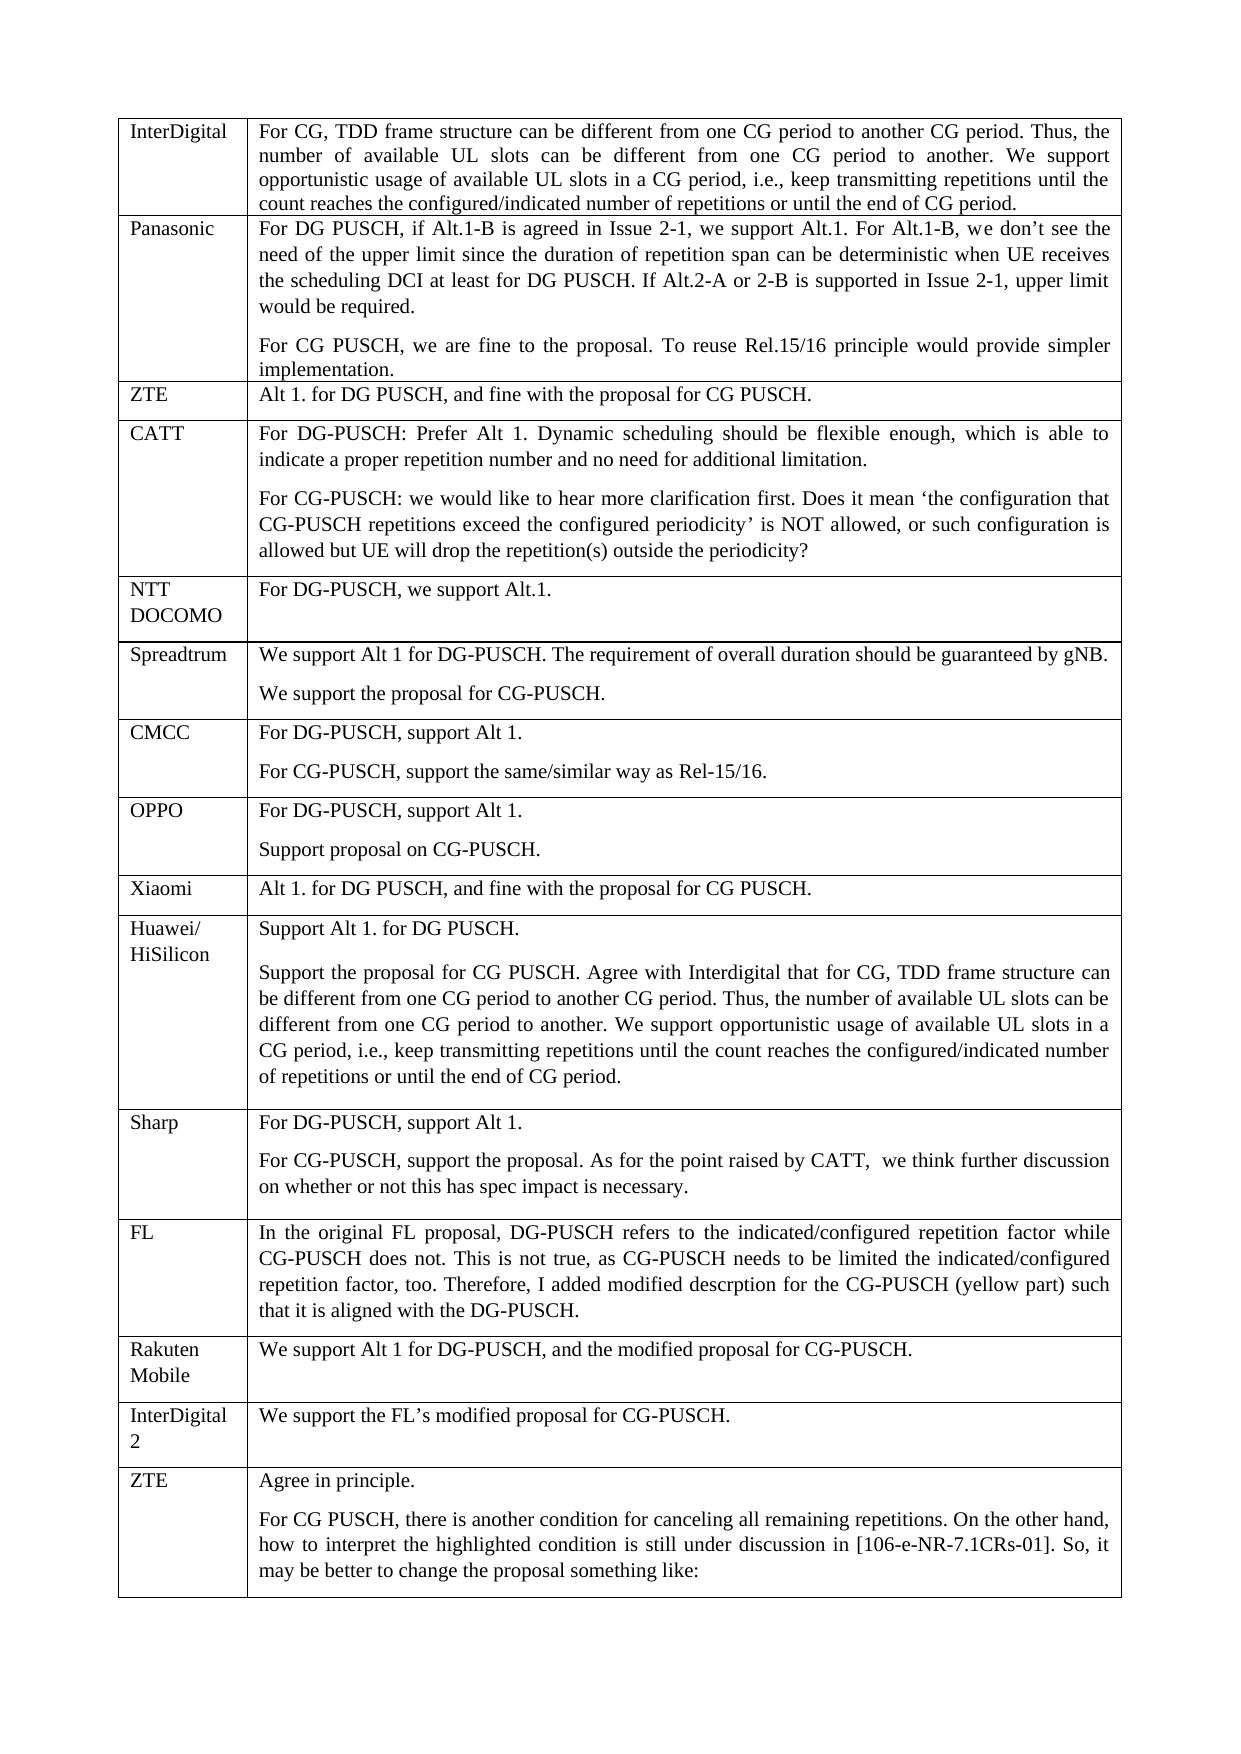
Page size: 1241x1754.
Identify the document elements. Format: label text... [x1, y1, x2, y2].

table_cell For DG-PUSCH, support Alt 1. Support proposal on CG-PUSCH. [248, 798, 1121, 875]
table_cell FL [119, 1220, 247, 1336]
table_cell We support Alt 1 for DG-PUSCH, and the modified proposal for CG-PUSCH. [248, 1337, 1121, 1402]
table_cell CMCC [119, 720, 247, 797]
table_cell Alt 1. for DG PUSCH, and fine with the proposal for CG PUSCH. [248, 382, 1121, 420]
table_cell For DG-PUSCH, support Alt 1. For CG-PUSCH, support the same/similar way as Rel-15/16. [248, 720, 1121, 797]
table_cell Spreadtrum [119, 643, 247, 719]
table_cell In the original FL proposal, DG-PUSCH refers to the indicated/configured repetition factor while CG-PUSCH does not. This is not true, as CG-PUSCH needs to be limited the indicated/configured repetition factor, too. Therefore, I added modified descrption for the CG-PUSCH (yellow part) such that it is aligned with the DG-PUSCH. [248, 1220, 1121, 1336]
table_cell InterDigital 2 [119, 1403, 247, 1467]
table_cell CATT [119, 421, 247, 576]
table_cell Rakuten Mobile [119, 1337, 247, 1402]
table_cell For DG PUSCH, if Alt.1-B is agreed in Issue 2-1, we support Alt.1. For Alt.1-B, we don’t see the need of the upper limit since the duration of repetition span can be deterministic when UE receives the scheduling DCI at least for DG PUSCH. If Alt.2-A or 2-B is supported in Issue 2-1, upper limit would be required. For CG PUSCH, we are fine to the proposal. To reuse Rel.15/16 principle would provide simpler implementation. [248, 216, 1121, 381]
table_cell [248, 1468, 1121, 1597]
table_cell For DG-PUSCH, we support Alt.1. [248, 577, 1121, 641]
table_cell ZTE [119, 382, 247, 420]
table_cell For DG-PUSCH: Prefer Alt 1. Dynamic scheduling should be flexible enough, which is able to indicate a proper repetition number and no need for additional limitation. For CG-PUSCH: we would like to hear more clarification first. Does it mean ‘the configuration that CG-PUSCH repetitions exceed the configured periodicity’ is NOT allowed, or such configuration is allowed but UE will drop the repetition(s) outside the periodicity? [248, 421, 1121, 576]
table_cell Xiaomi [119, 876, 247, 914]
table_cell Sharp [119, 1110, 247, 1219]
table_cell Huawei/HiSilicon [119, 916, 247, 1109]
table_cell We support the FL’s modified proposal for CG-PUSCH. [248, 1403, 1121, 1467]
table_cell InterDigital [119, 119, 247, 215]
table_cell Panasonic [119, 216, 247, 381]
table_cell NTT DOCOMO [119, 577, 247, 641]
table_cell For DG-PUSCH, support Alt 1. For CG-PUSCH, support the proposal. As for the point raised by CATT, we think further discussion on whether or not this has spec impact is necessary. [248, 1110, 1121, 1219]
table_cell OPPO [119, 798, 247, 875]
table_cell ZTE [119, 1468, 247, 1597]
table_cell We support Alt 1 for DG-PUSCH. The requirement of overall duration should be guaranteed by gNB. We support the proposal for CG-PUSCH. [248, 643, 1121, 719]
table_cell Support Alt 1. for DG PUSCH. Support the proposal for CG PUSCH. Agree with Interdigital that for CG, TDD frame structure can be different from one CG period to another CG period. Thus, the number of available UL slots can be different from one CG period to another. We support opportunistic usage of available UL slots in a CG period, i.e., keep transmitting repetitions until the count reaches the configured/indicated number of repetitions or until the end of CG period. [248, 916, 1121, 1109]
table_cell Alt 1. for DG PUSCH, and fine with the proposal for CG PUSCH. [248, 876, 1121, 914]
table_cell For CG, TDD frame structure can be different from one CG period to another CG period. Thus, the number of available UL slots can be different from one CG period to another. We support opportunistic usage of available UL slots in a CG period, i.e., keep transmitting repetitions until the count reaches the configured/indicated number of repetitions or until the end of CG period. [248, 119, 1121, 215]
